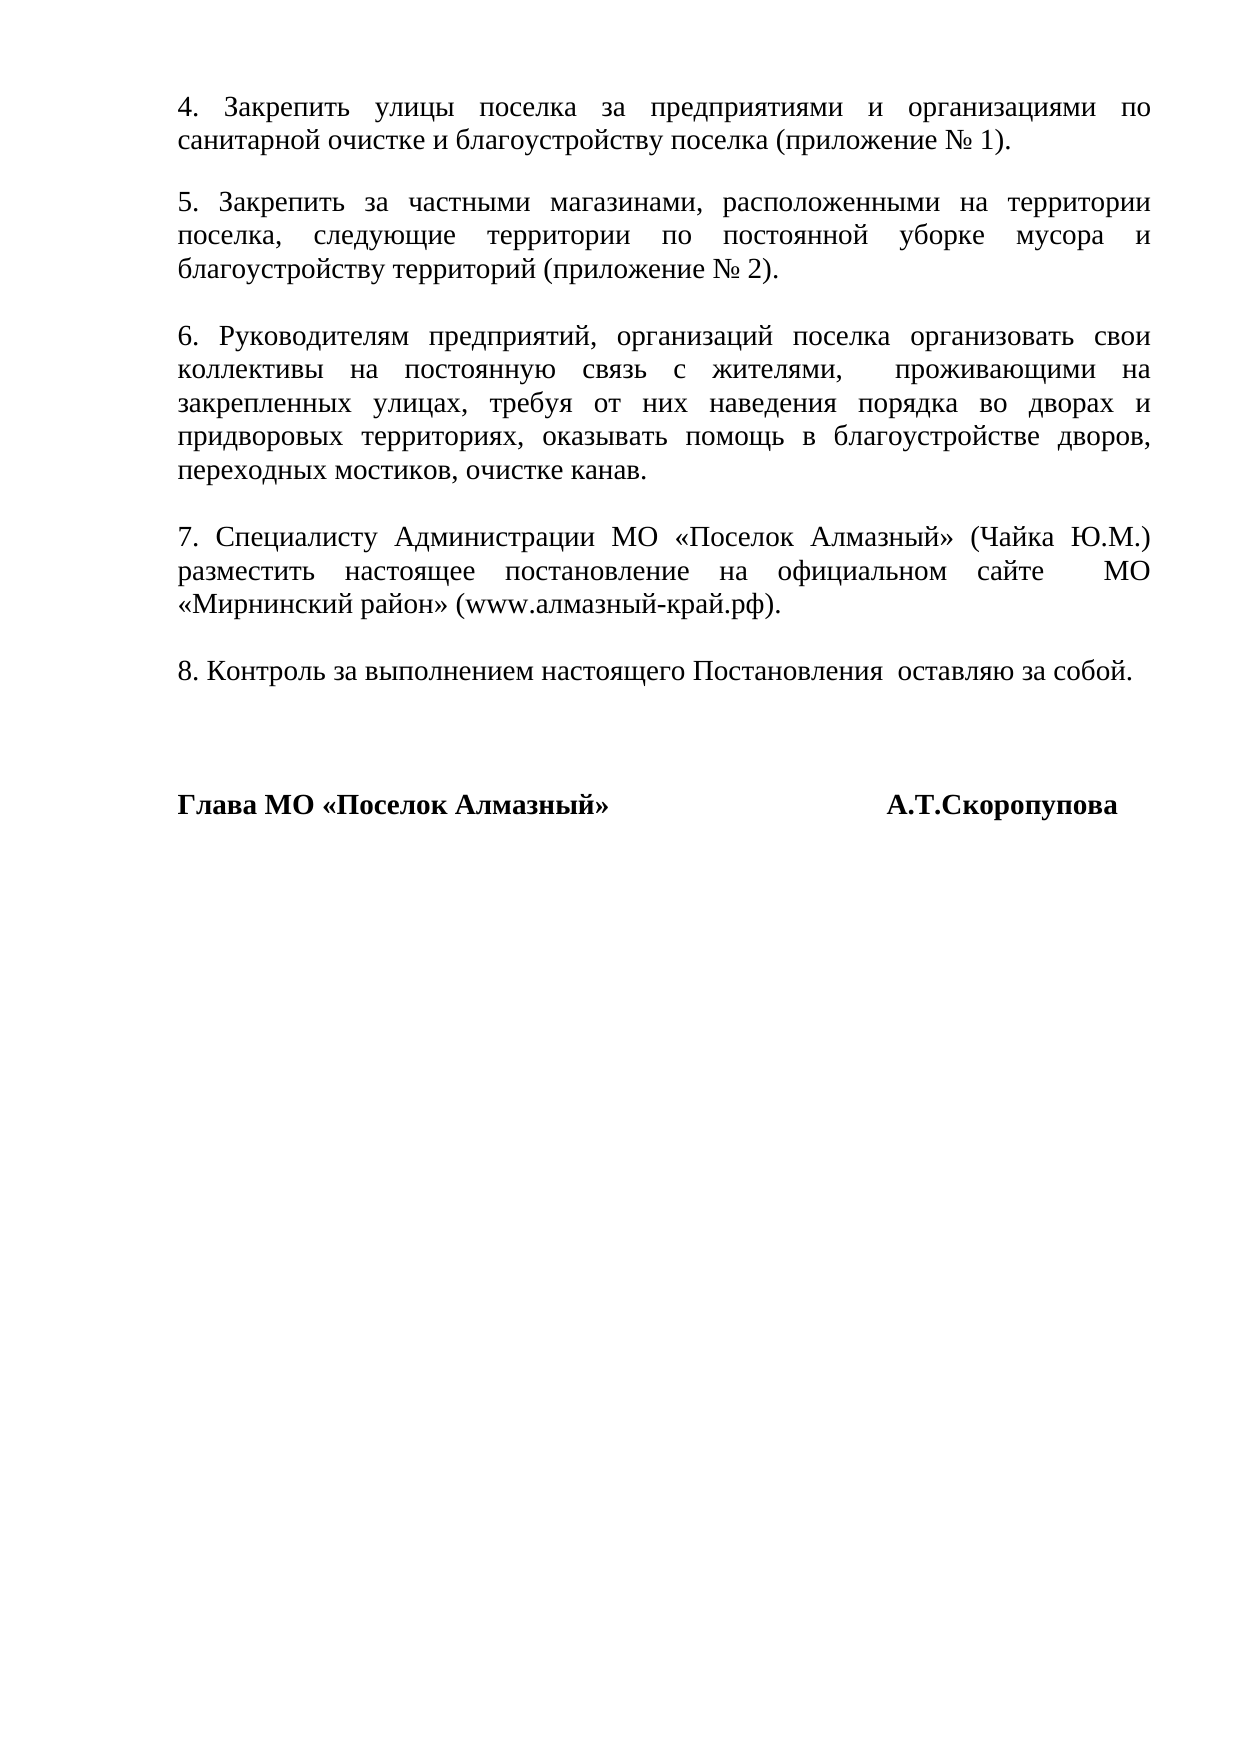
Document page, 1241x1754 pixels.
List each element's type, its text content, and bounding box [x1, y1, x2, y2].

text Глава МО «Поселок Алмазный» А.Т.Скоропупова [177, 787, 1152, 821]
text 4. Закрепить улицы поселка за предприятиями и организациями по санитарной очистке и благоустройству поселка (приложение № 1). [177, 89, 1152, 156]
text 6. Руководителям предприятий, организаций поселка организовать свои коллективы на постоянную связь с жителями, проживающими на закрепленных улицах, требуя от них наведения порядка во дворах и придворовых территориях, оказывать помощь в благоустройстве дворов, переходных мостиков, очистке канав. [177, 318, 1152, 486]
text 8. Контроль за выполнением настоящего Постановления оставляю за собой. [177, 653, 1152, 687]
text 7. Специалисту Администрации МО «Поселок Алмазный» (Чайка Ю.М.) разместить настоящее постановление на официальном сайте МО «Мирнинский район» (www.алмазный-край.рф). [177, 519, 1152, 620]
text 5. Закрепить за частными магазинами, расположенными на территории поселка, следующие территории по постоянной уборке мусора и благоустройству территорий (приложение № 2). [177, 184, 1152, 284]
